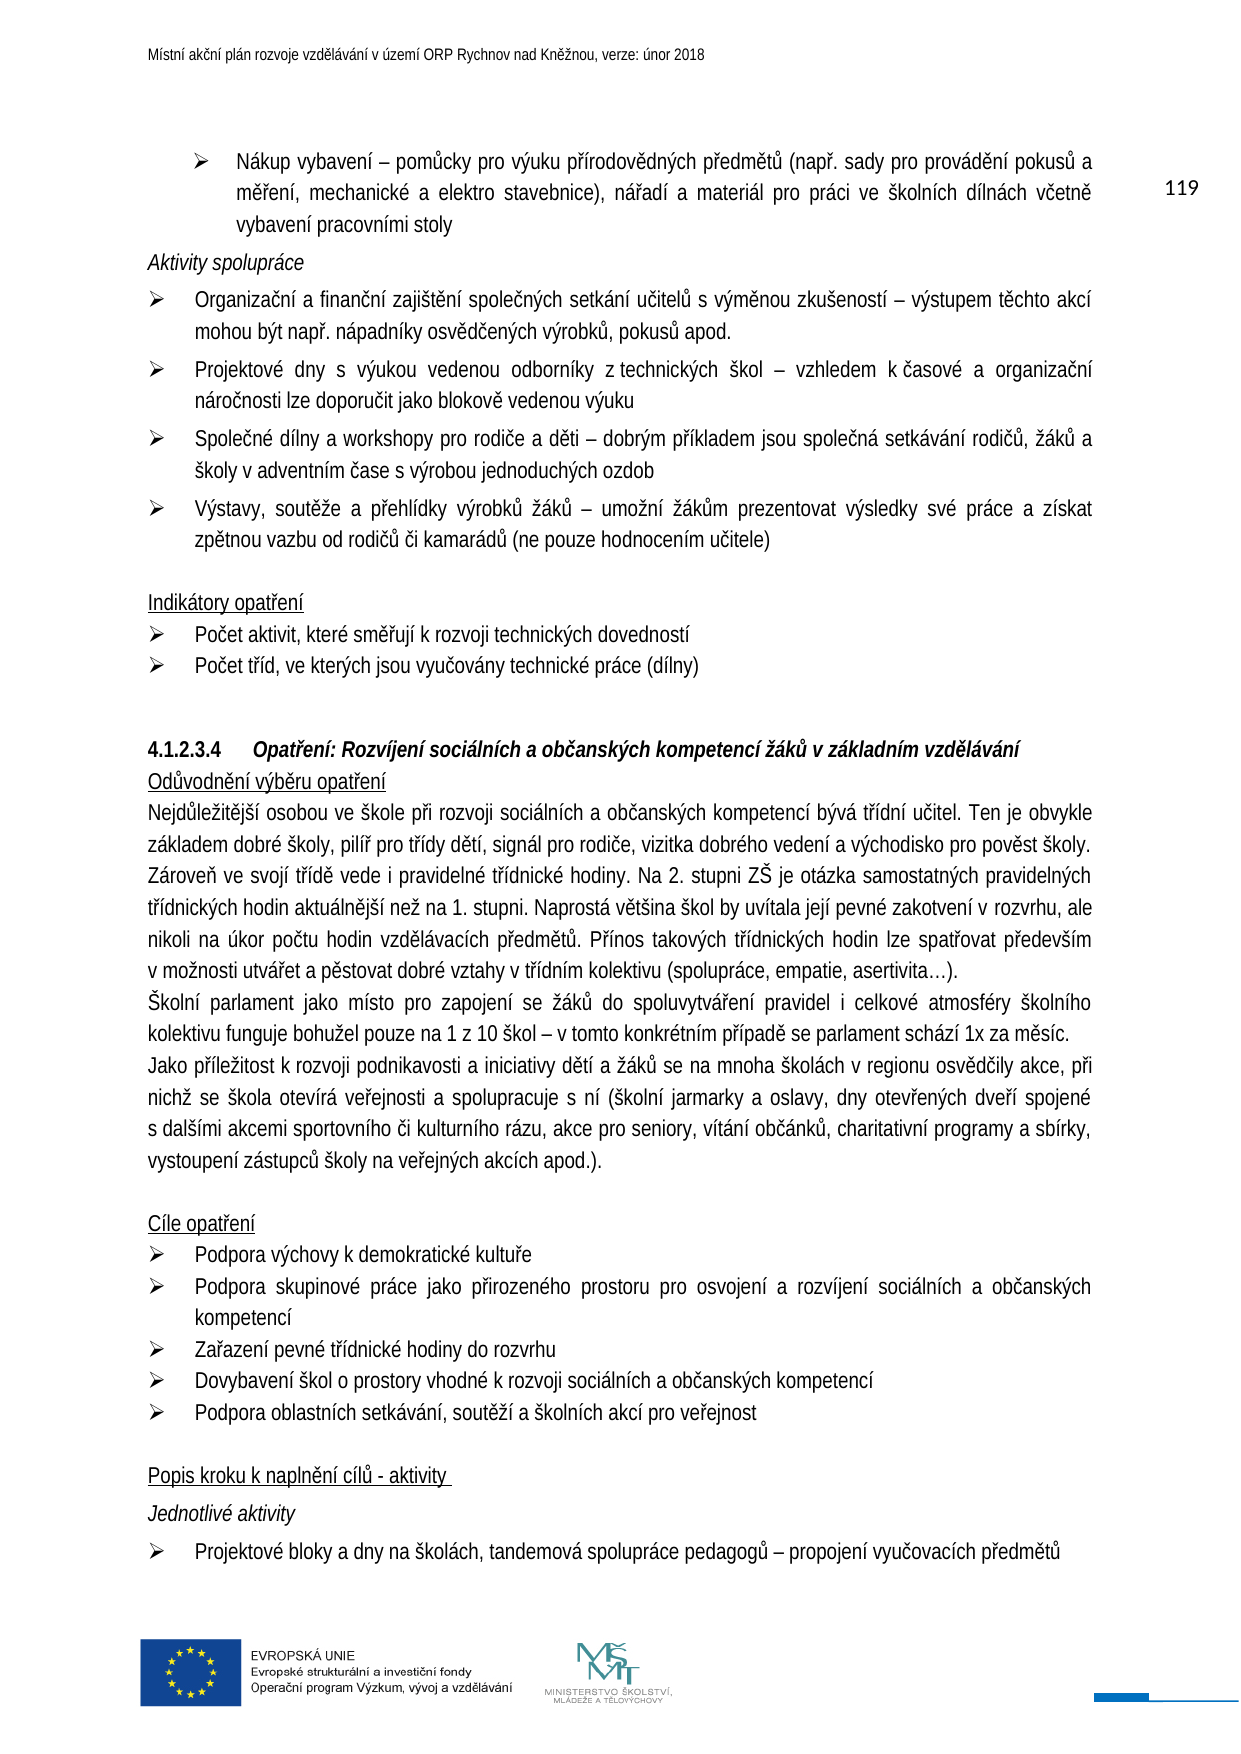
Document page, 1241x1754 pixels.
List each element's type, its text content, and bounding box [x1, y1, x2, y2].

text Cíle opatření [148, 1210, 1093, 1236]
text Jednotlivé aktivity [148, 1500, 1093, 1526]
list Nákup vybavení – pomůcky pro výuku přírodovědných předmětů (např. sady pro provádění pokusů a měření, mechanické a elektro stavebnice), nářadí a materiál pro práci ve školních dílnách včetně vybavení pracovními stoly [192, 148, 1093, 237]
text Aktivity spolupráce [148, 248, 1093, 275]
list Organizační a finanční zajištění společných setkání učitelů s výměnou zkušeností – výstupem těchto akcí mohou být např. nápadníky osvědčených výrobků, pokusů apod. [148, 286, 1093, 344]
list Počet tříd, ve kterých jsou vyučovány technické práce (dílny) [148, 652, 1093, 679]
list Dovybavení škol o prostory vhodné k rozvoji sociálních a občanských kompetencí [148, 1367, 1093, 1394]
text Indikátory opatření [148, 589, 1093, 616]
list Výstavy, soutěže a přehlídky výrobků žáků – umožní žákům prezentovat výsledky své práce a získat zpětnou vazbu od rodičů či kamarádů (ne pouze hodnocením učitele) [148, 494, 1093, 552]
list Podpora skupinové práce jako přirozeného prostoru pro osvojení a rozvíjení sociálních a občanských kompetencí [148, 1273, 1093, 1331]
text Popis kroku k naplnění cílů - aktivity [148, 1462, 1093, 1488]
subtitle Opatření: Rozvíjení sociálních a občanských kompetencí žáků v základním vzdělávání [148, 736, 1093, 763]
picture [104, 1606, 700, 1739]
list Projektové dny s výukou vedenou odborníky z technických škol – vzhledem k časové a organizační náročnosti lze doporučit jako blokově vedenou výuku [148, 356, 1093, 414]
text Jako příležitost k rozvoji podnikavosti a iniciativy dětí a žáků se na mnoha školách v regionu osvědčily akce, při nichž se škola otevírá veřejnosti a spolupracuje s ní (školní jarmarky a oslavy, dny otevřených dveří spojené s dalšími akcemi sportovního či kulturního rázu, akce pro seniory, vítání občánků, charitativní programy a sbírky, vystoupení zástupců školy na veřejných akcích apod.). [148, 1052, 1093, 1173]
text Školní parlament jako místo pro zapojení se žáků do spoluvytváření pravidel i celkové atmosféry školního kolektivu funguje bohužel pouze na 1 z 10 škol – v tomto konkrétním případě se parlament schází 1x za měsíc. [148, 989, 1093, 1047]
list Společné dílny a workshopy pro rodiče a děti – dobrým příkladem jsou společná setkávání rodičů, žáků a školy v adventním čase s výrobou jednoduchých ozdob [148, 425, 1093, 483]
list Počet aktivit, které směřují k rozvoji technických dovedností [148, 621, 1093, 647]
list Podpora výchovy k demokratické kultuře [148, 1241, 1093, 1268]
list Zařazení pevné třídnické hodiny do rozvrhu [148, 1336, 1093, 1362]
list Projektové bloky a dny na školách, tandemová spolupráce pedagogů – propojení vyučovacích předmětů [148, 1538, 1093, 1564]
text Nejdůležitější osobou ve škole při rozvoji sociálních a občanských kompetencí bývá třídní učitel. Ten je obvykle základem dobré školy, pilíř pro třídy dětí, signál pro rodiče, vizitka dobrého vedení a východisko pro pověst školy. Zároveň ve svojí třídě vede i pravidelné třídnické hodiny. Na 2. stupni ZŠ je otázka samostatných pravidelných třídnických hodin aktuálnější než na 1. stupni. Naprostá většina škol by uvítala její pevné zakotvení v rozvrhu, ale nikoli na úkor počtu hodin vzdělávacích předmětů. Přínos takových třídnických hodin lze spatřovat především v možnosti utvářet a pěstovat dobré vztahy v třídním kolektivu (spolupráce, empatie, asertivita…). [148, 799, 1093, 983]
text Odůvodnění výběru opatření [148, 768, 1093, 794]
list Podpora oblastních setkávání, soutěží a školních akcí pro veřejnost [148, 1399, 1093, 1425]
